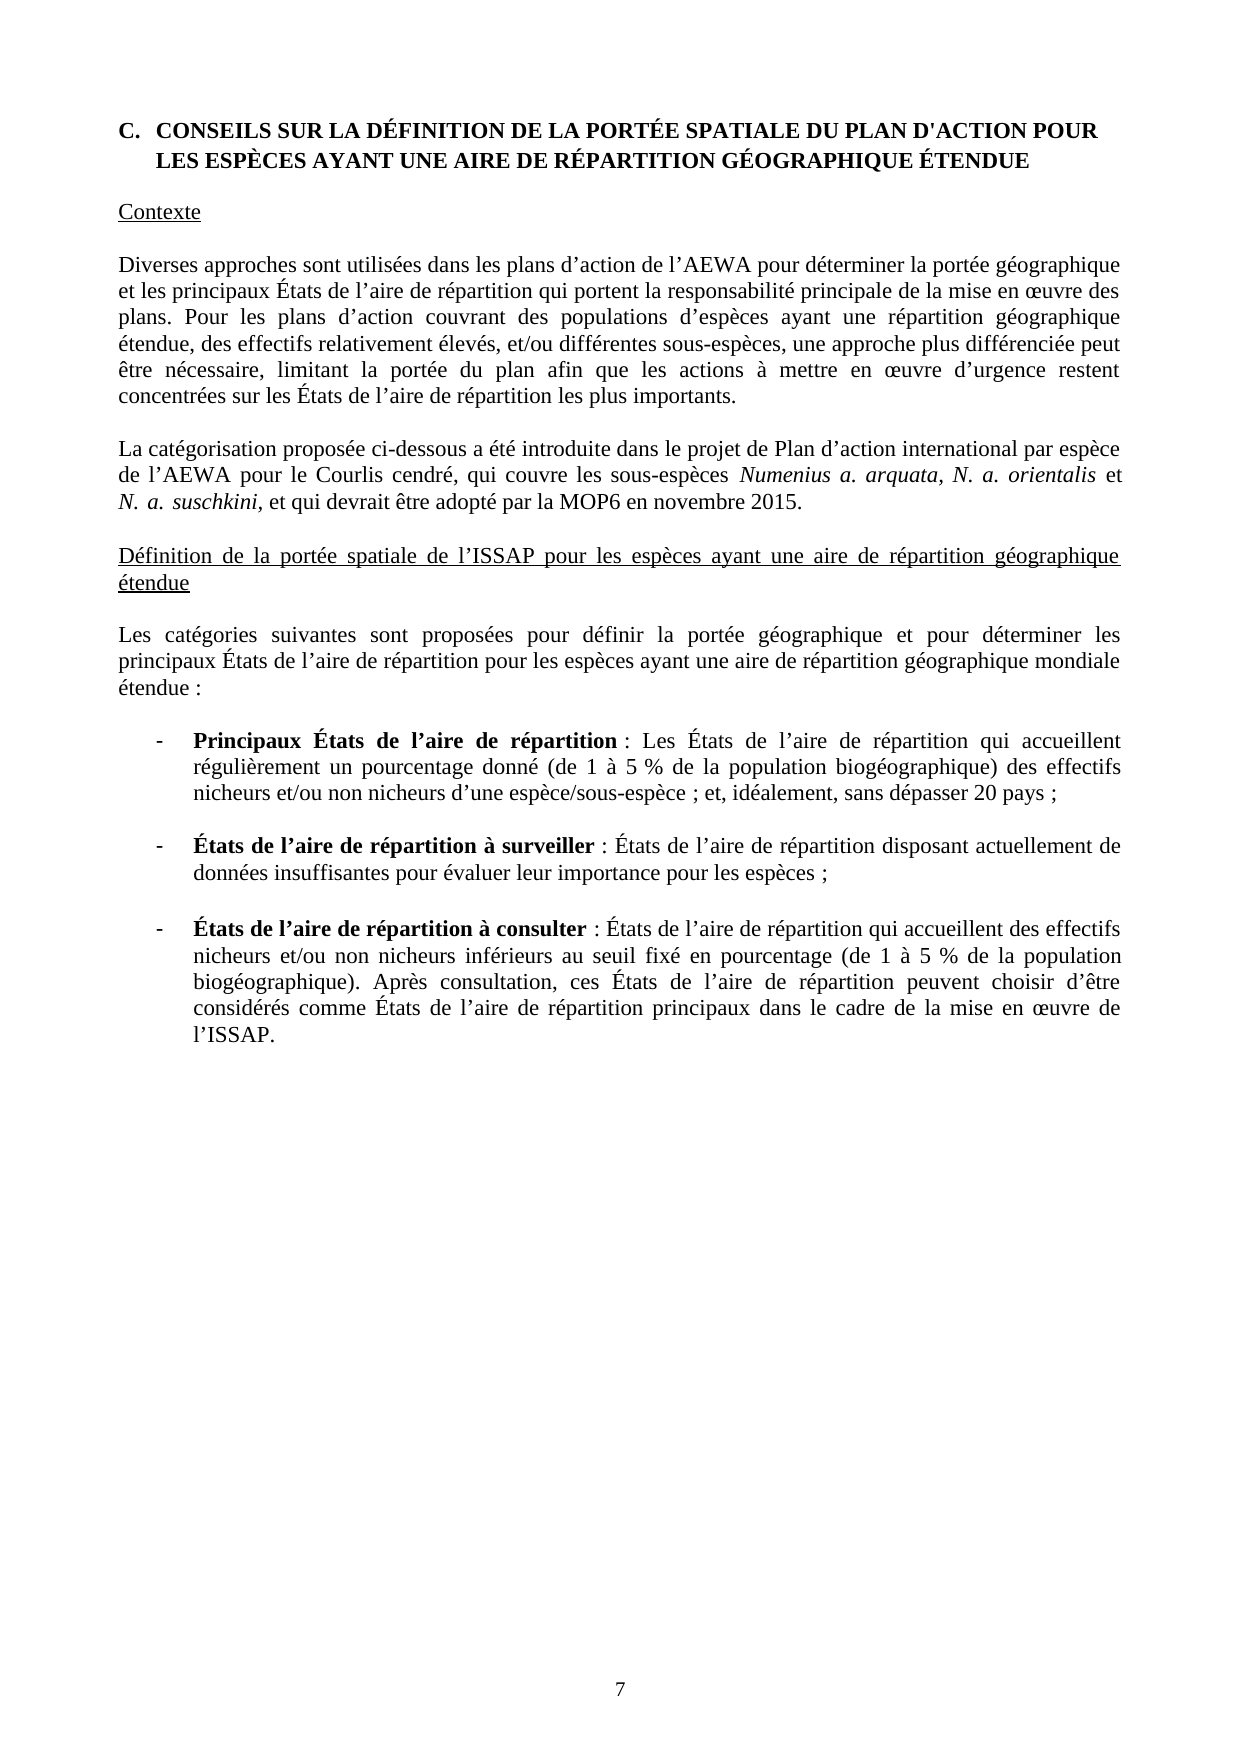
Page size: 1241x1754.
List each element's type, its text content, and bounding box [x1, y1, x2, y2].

list États de l’aire de répartition à consulter : États de l’aire de répartition qui accueillent des effectifs nicheurs et/ou non nicheurs inférieurs au seuil fixé en pourcentage (de 1 à 5 % de la population biogéographique). Après consultation, ces États de l’aire de répartition peuvent choisir d’être considérés comme États de l’aire de répartition principaux dans le cadre de la mise en œuvre de l’ISSAP. [156, 915, 1122, 1047]
list Principaux États de l’aire de répartition : Les États de l’aire de répartition qui accueillent régulièrement un pourcentage donné (de 1 à 5 % de la population biogéographique) des effectifs nicheurs et/ou non nicheurs d’une espèce/sous-espèce ; et, idéalement, sans dépasser 20 pays ; [156, 727, 1122, 806]
text Contexte [118, 198, 1122, 224]
text Les catégories suivantes sont proposées pour définir la portée géographique et pour déterminer les principaux États de l’aire de répartition pour les espèces ayant une aire de répartition géographique mondiale étendue : [118, 621, 1122, 700]
text Définition de la portée spatiale de l’ISSAP pour les espèces ayant une aire de répartition géographique étendue [118, 542, 1122, 595]
text Diverses approches sont utilisées dans les plans d’action de l’AEWA pour déterminer la portée géographique et les principaux États de l’aire de répartition qui portent la responsabilité principale de la mise en œuvre des plans. Pour les plans d’action couvrant des populations d’espèces ayant une répartition géographique étendue, des effectifs relativement élevés, et/ou différentes sous-espèces, une approche plus différenciée peut être nécessaire, limitant la portée du plan afin que les actions à mettre en œuvre d’urgence restent concentrées sur les États de l’aire de répartition les plus importants. [118, 251, 1122, 409]
list États de l’aire de répartition à surveiller : États de l’aire de répartition disposant actuellement de données insuffisantes pour évaluer leur importance pour les espèces ; [156, 832, 1122, 885]
text La catégorisation proposée ci-dessous a été introduite dans le projet de Plan d’action international par espèce de l’AEWA pour le Courlis cendré, qui couvre les sous-espèces Numenius a. arquata, N. a. orientalis et N. a. suschkini, et qui devrait être adopté par la MOP6 en novembre 2015. [118, 435, 1122, 514]
list CONSEILS SUR LA DÉFINITION DE LA PORTÉE SPATIALE DU PLAN D'ACTION POUR LES ESPÈCES AYANT UNE AIRE DE RÉPARTITION GÉOGRAPHIQUE ÉTENDUE [118, 117, 1122, 173]
